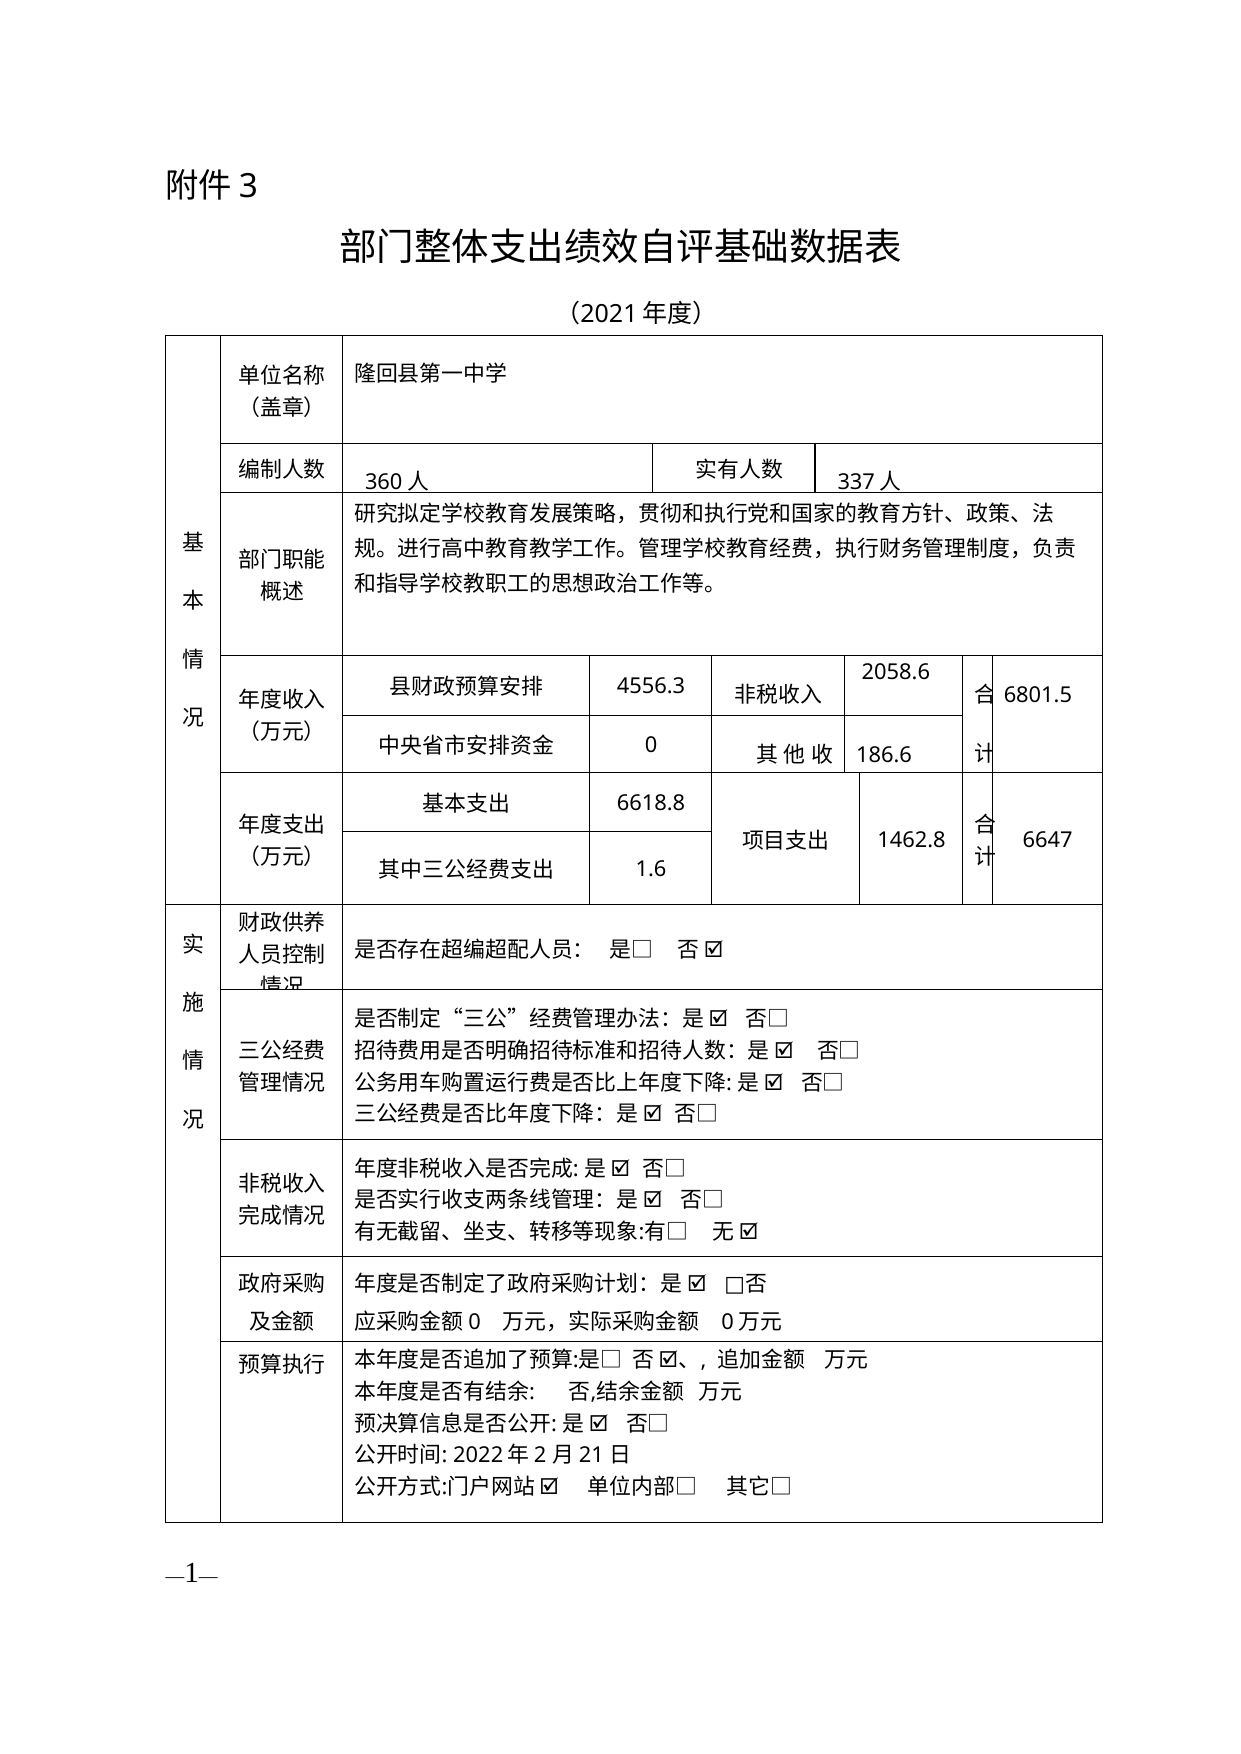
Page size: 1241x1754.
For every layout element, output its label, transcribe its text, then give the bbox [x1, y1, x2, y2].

table_cell 其中三公经费支出 [343, 832, 589, 904]
table_cell 部门职能概述 [221, 493, 342, 655]
table_cell 6647 [993, 773, 1102, 904]
table_cell 基本支出 [343, 773, 589, 831]
table_cell 实施情况 [166, 905, 220, 1522]
table_header （2021年度） [164, 273, 1109, 335]
table_cell 0 [590, 716, 711, 772]
table_cell 年度收入（万元） [221, 656, 342, 772]
table_cell 2058.6 [845, 656, 962, 714]
table_cell 186.6 [845, 716, 962, 772]
table_cell 年度非税收入是否完成: 是 否□ 是否实行收支两条线管理：是 否□ 有无截留、坐支、转移等现象:有□ 无 [343, 1140, 1102, 1256]
table_cell 1462.8 [860, 773, 962, 904]
table_cell 项目支出 [712, 773, 859, 904]
table_cell 6618.8 [590, 773, 711, 831]
table_cell 非税收入 [712, 656, 844, 714]
table_cell 其他收入 [712, 716, 844, 772]
table_cell 年度是否制定了政府采购计划：是 □否 应采购金额 0 万元，实际采购金额 0万元 [343, 1257, 1102, 1341]
table_cell 编制人数 [221, 444, 342, 492]
table_cell 4556.3 [590, 656, 711, 714]
table_cell 非税收入完成情况 [221, 1140, 342, 1256]
table_cell 隆回县第一中学 [343, 336, 1102, 443]
table_cell 研究拟定学校教育发展策略，贯彻和执行党和国家的教育方针、政策、法规。进行高中教育教学工作。管理学校教育经费，执行财务管理制度，负责和指导学校教职工的思想政治工作等。 [343, 493, 1102, 655]
table_cell 中央省市安排资金 [343, 716, 589, 772]
text 部门整体支出绩效自评基础数据表 [165, 210, 1075, 273]
table_cell 1.6 [590, 832, 711, 904]
table_cell 基本情况 [166, 336, 220, 904]
table_cell 预算执行 [221, 1342, 342, 1522]
table_cell 337人 [816, 444, 1102, 492]
table_cell 实有人数 [653, 444, 814, 492]
table_cell 是否存在超编超配人员： 是□ 否 [343, 905, 1102, 989]
table_cell 年度支出 （万元） [221, 773, 342, 904]
table_cell 单位名称（盖章） [221, 336, 342, 443]
text 附件3 [165, 148, 1075, 210]
table_cell 360人 [343, 444, 652, 492]
table_cell 6801.5 [993, 656, 1102, 772]
table_cell 合计 [963, 656, 992, 772]
table_cell 三公经费管理情况 [221, 990, 342, 1139]
table_cell 政府采购及金额 [221, 1257, 342, 1341]
table_cell 财政供养人员控制情况 [221, 905, 342, 989]
table_cell 是否制定“三公”经费管理办法：是 否□ 招待费用是否明确招待标准和招待人数：是 否□ 公务用车购置运行费是否比上年度下降: 是 否□ 三公经费是否比年度下降：是 否□ [343, 990, 1102, 1139]
table_cell 合计 [963, 773, 992, 904]
table_cell 县财政预算安排 [343, 656, 589, 714]
table_cell 本年度是否追加了预算:是□ 否、, 追加金额 万元 本年度是否有结余: 否,结余金额 万元 预决算信息是否公开: 是 否□ 公开时间: 2022年2 月 21 日 公开方式:门户网站 单位内部□ 其它□ [343, 1342, 1102, 1522]
